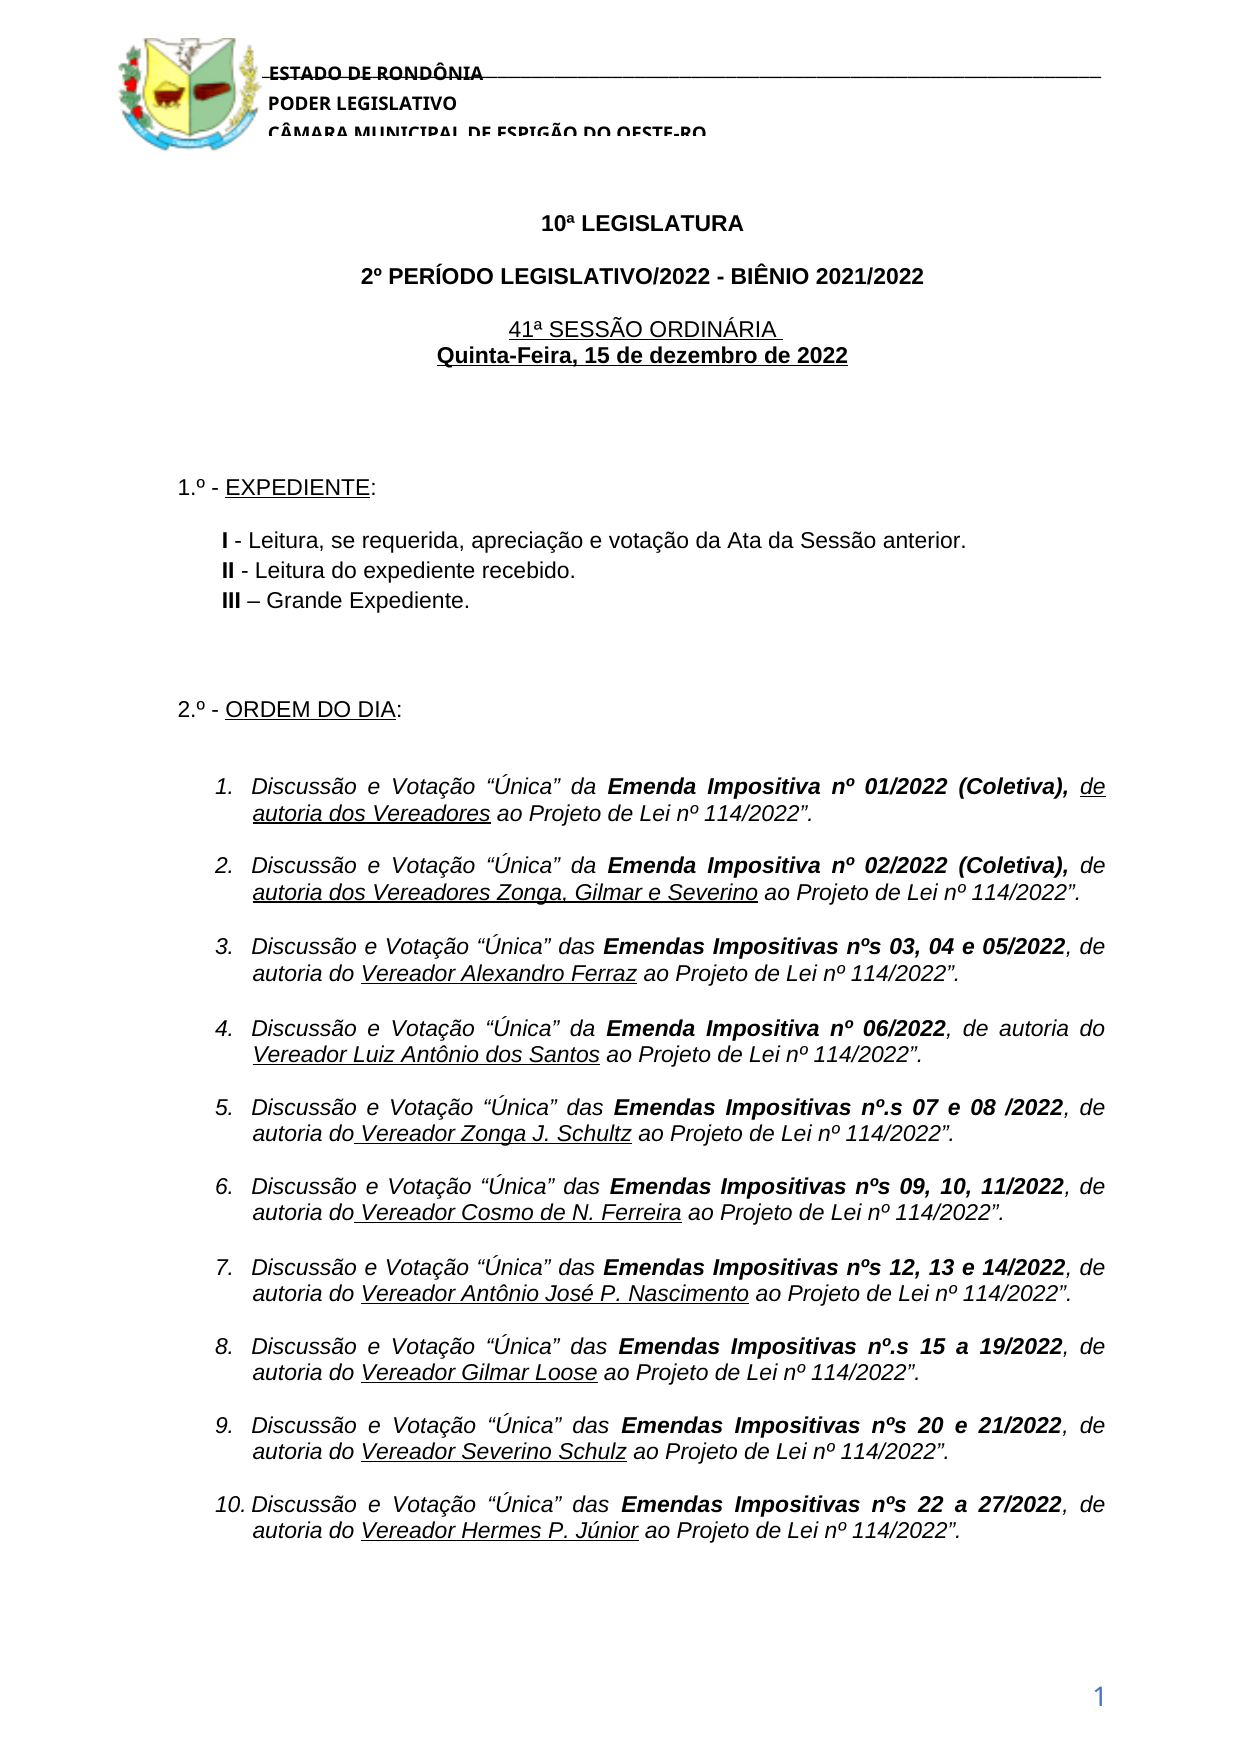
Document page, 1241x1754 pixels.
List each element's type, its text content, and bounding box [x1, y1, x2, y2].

text 41ª SESSÃO ORDINÁRIA [177, 316, 1107, 342]
list Discussão e Votação “Única” da Emenda Impositiva nº 02/2022 (Coletiva), de autoria dos Vereadores Zonga, Gilmar e Severino ao Projeto de Lei nº 114/2022”. [215, 852, 1107, 905]
list Discussão e Votação “Única” das Emendas Impositivas nºs 12, 13 e 14/2022, de autoria do Vereador Antônio José P. Nascimento ao Projeto de Lei nº 114/2022”. [215, 1254, 1107, 1306]
text I - Leitura, se requerida, apreciação e votação da Ata da Sessão anterior. [222, 527, 1107, 553]
text 2º PERÍODO LEGISLATIVO/2022 - BIÊNIO 2021/2022 [177, 263, 1107, 289]
text 10ª LEGISLATURA [177, 210, 1107, 237]
list Discussão e Votação “Única” da Emenda Impositiva nº 01/2022 (Coletiva), de autoria dos Vereadores ao Projeto de Lei nº 114/2022”. [215, 773, 1107, 826]
text 2.º - ORDEM DO DIA: [177, 696, 1107, 723]
text Quinta-Feira, 15 de dezembro de 2022 [177, 342, 1107, 368]
list Discussão e Votação “Única” das Emendas Impositivas nºs 03, 04 e 05/2022, de autoria do Vereador Alexandro Ferraz ao Projeto de Lei nº 114/2022”. [215, 933, 1107, 986]
text III – Grande Expediente. [222, 587, 1107, 613]
list Discussão e Votação “Única” da Emenda Impositiva nº 06/2022, de autoria do Vereador Luiz Antônio dos Santos ao Projeto de Lei nº 114/2022”. [215, 1014, 1107, 1067]
list Discussão e Votação “Única” das Emendas Impositivas nºs 09, 10, 11/2022, de autoria do Vereador Cosmo de N. Ferreira ao Projeto de Lei nº 114/2022”. [215, 1173, 1107, 1225]
list Discussão e Votação “Única” das Emendas Impositivas nº.s 15 a 19/2022, de autoria do Vereador Gilmar Loose ao Projeto de Lei nº 114/2022”. [215, 1333, 1107, 1386]
list Discussão e Votação “Única” das Emendas Impositivas nºs 22 a 27/2022, de autoria do Vereador Hermes P. Júnior ao Projeto de Lei nº 114/2022”. [215, 1491, 1107, 1544]
list Discussão e Votação “Única” das Emendas Impositivas nºs 20 e 21/2022, de autoria do Vereador Severino Schulz ao Projeto de Lei nº 114/2022”. [215, 1412, 1107, 1464]
text 1.º - EXPEDIENTE: [177, 474, 1107, 500]
list Discussão e Votação “Única” das Emendas Impositivas nº.s 07 e 08 /2022, de autoria do Vereador Zonga J. Schultz ao Projeto de Lei nº 114/2022”. [215, 1093, 1107, 1146]
text II - Leitura do expediente recebido. [222, 557, 1107, 583]
